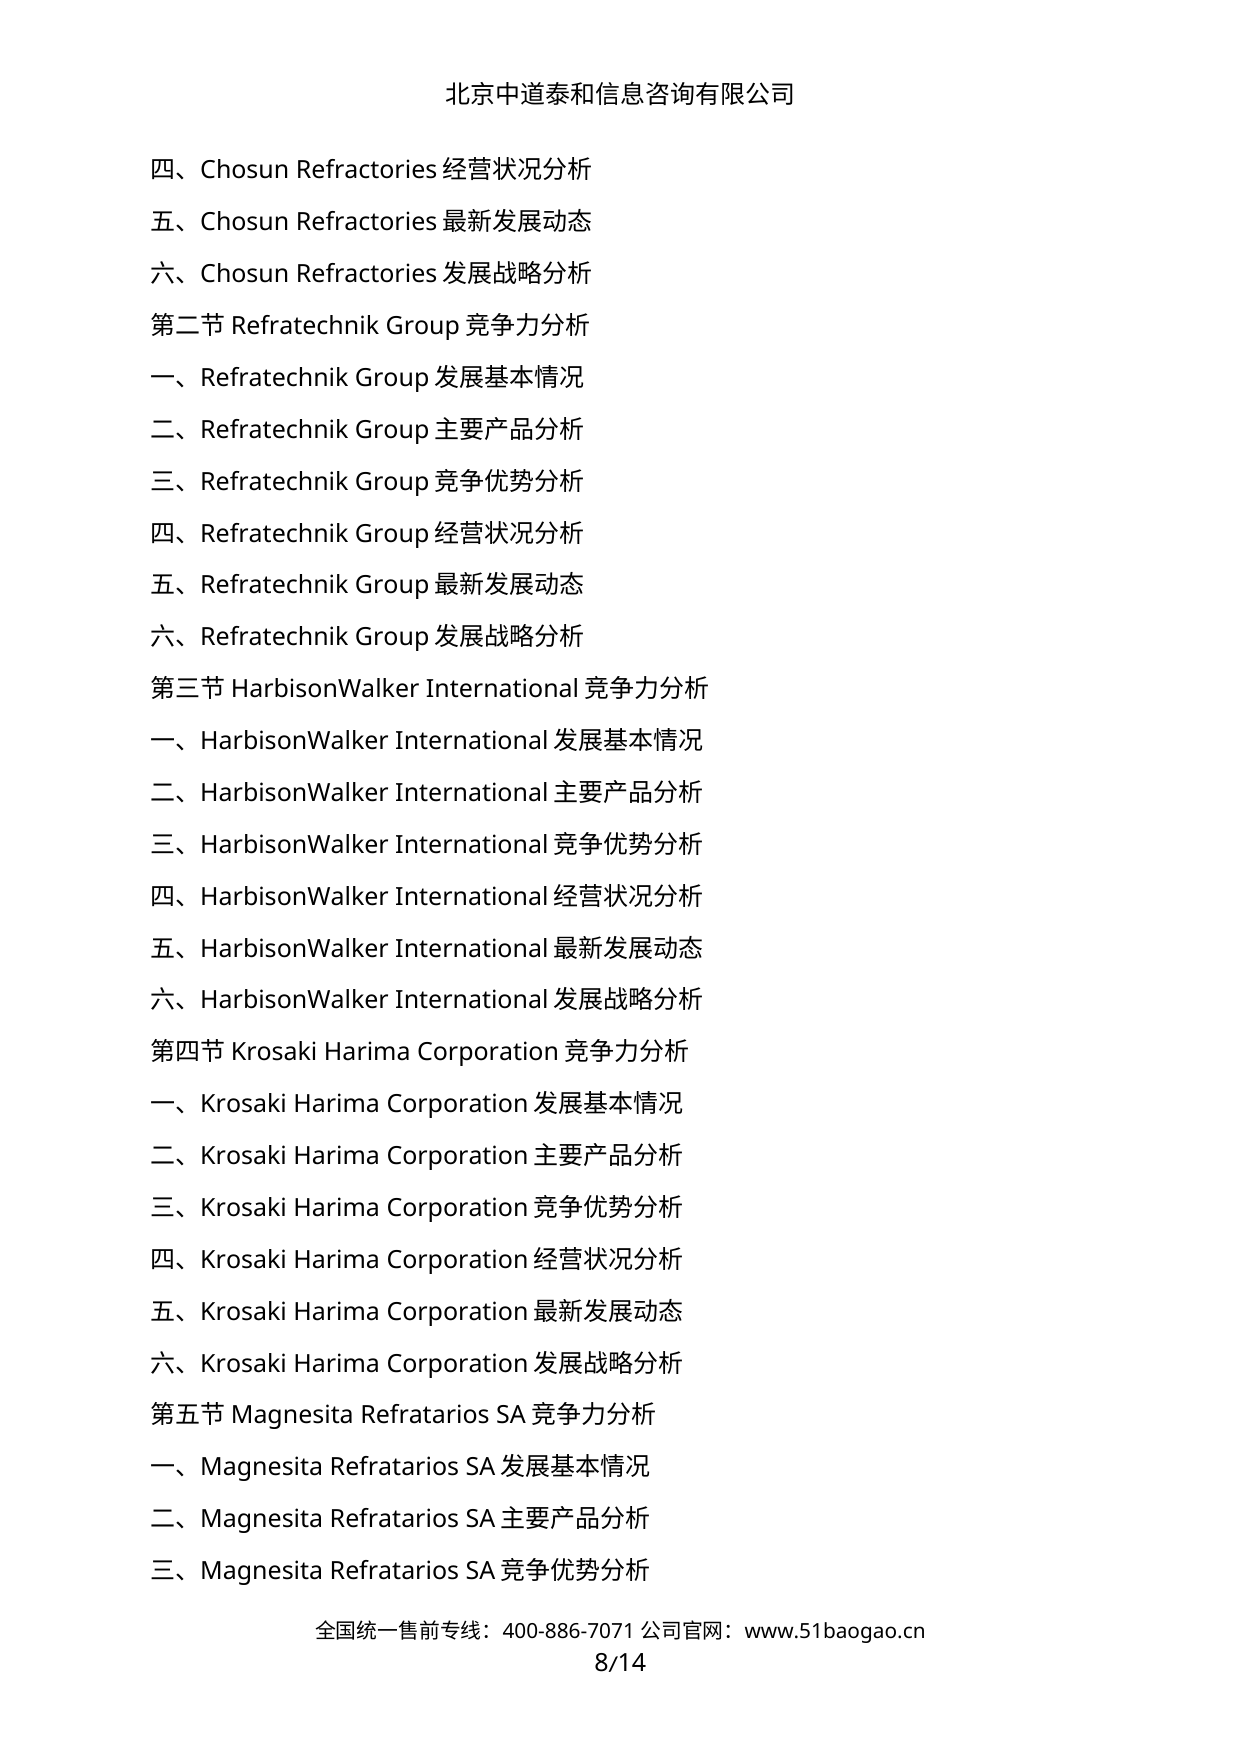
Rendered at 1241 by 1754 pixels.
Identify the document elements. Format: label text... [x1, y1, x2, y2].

text 五、Refratechnik Group最新发展动态 [150, 565, 1090, 601]
text 四、Krosaki Harima Corporation经营状况分析 [150, 1239, 1090, 1276]
text 六、Krosaki Harima Corporation发展战略分析 [150, 1343, 1090, 1379]
text 二、Krosaki Harima Corporation主要产品分析 [150, 1136, 1090, 1172]
text 第五节 Magnesita Refratarios SA竞争力分析 [150, 1395, 1090, 1431]
text 三、HarbisonWalker International竞争优势分析 [150, 824, 1090, 861]
text 三、Krosaki Harima Corporation竞争优势分析 [150, 1187, 1090, 1224]
text 一、Magnesita Refratarios SA发展基本情况 [150, 1447, 1090, 1483]
text 第三节 HarbisonWalker International竞争力分析 [150, 669, 1090, 705]
text 二、Refratechnik Group主要产品分析 [150, 409, 1090, 446]
text 六、Chosun Refractories发展战略分析 [150, 254, 1090, 290]
text 四、Chosun Refractories经营状况分析 [150, 150, 1090, 186]
text 一、Krosaki Harima Corporation发展基本情况 [150, 1084, 1090, 1120]
text 四、Refratechnik Group经营状况分析 [150, 513, 1090, 549]
text 一、Refratechnik Group发展基本情况 [150, 357, 1090, 394]
text 六、Refratechnik Group发展战略分析 [150, 617, 1090, 653]
text 一、HarbisonWalker International发展基本情况 [150, 721, 1090, 757]
text 第四节 Krosaki Harima Corporation竞争力分析 [150, 1032, 1090, 1068]
text 第二节 Refratechnik Group竞争力分析 [150, 306, 1090, 342]
text 六、HarbisonWalker International发展战略分析 [150, 980, 1090, 1016]
text 四、HarbisonWalker International经营状况分析 [150, 876, 1090, 912]
text 五、Krosaki Harima Corporation最新发展动态 [150, 1291, 1090, 1327]
text 二、HarbisonWalker International主要产品分析 [150, 772, 1090, 809]
text 五、HarbisonWalker International最新发展动态 [150, 928, 1090, 964]
text 三、Refratechnik Group竞争优势分析 [150, 461, 1090, 497]
text 二、Magnesita Refratarios SA主要产品分析 [150, 1499, 1090, 1535]
text 五、Chosun Refractories最新发展动态 [150, 202, 1090, 238]
text 三、Magnesita Refratarios SA竞争优势分析 [150, 1551, 1090, 1587]
